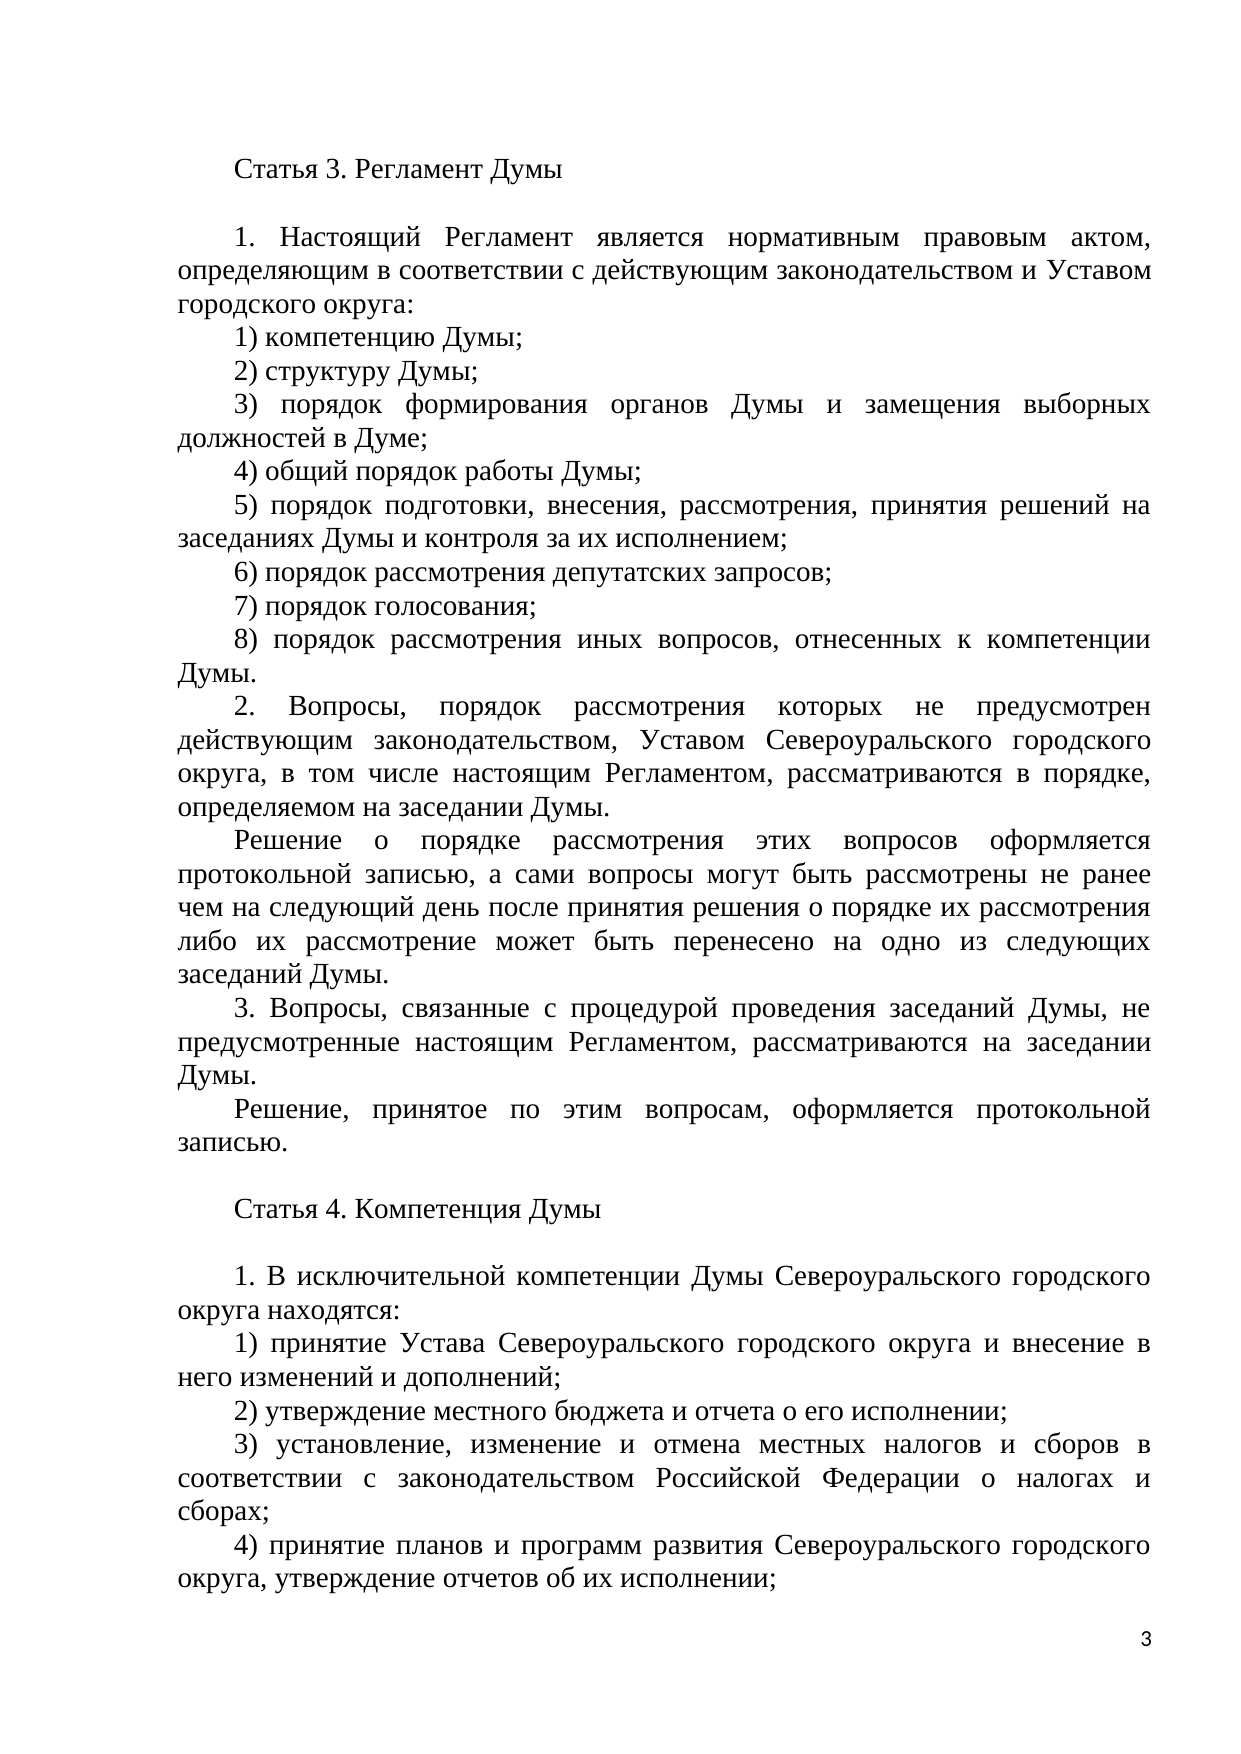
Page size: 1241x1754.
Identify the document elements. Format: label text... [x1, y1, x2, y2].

text 3. Вопросы, связанные с процедурой проведения заседаний Думы, не предусмотренные настоящим Регламентом, рассматриваются на заседании Думы. [177, 990, 1152, 1091]
text Решение о порядке рассмотрения этих вопросов оформляется протокольной записью, а сами вопросы могут быть рассмотрены не ранее чем на следующий день после принятия решения о порядке их рассмотрения либо их рассмотрение может быть перенесено на одно из следующих заседаний Думы. [177, 822, 1152, 990]
text Статья 4. Компетенция Думы [177, 1191, 1152, 1225]
text 1) компетенцию Думы; [177, 319, 1152, 353]
text Статья 3. Регламент Думы [177, 152, 1152, 185]
text 1. В исключительной компетенции Думы Североуральского городского округа находятся: [177, 1258, 1152, 1326]
text 7) порядок голосования; [177, 588, 1152, 621]
text 6) порядок рассмотрения депутатских запросов; [177, 554, 1152, 588]
text 2. Вопросы, порядок рассмотрения которых не предусмотрен действующим законодательством, Уставом Североуральского городского округа, в том числе настоящим Регламентом, рассматриваются в порядке, определяемом на заседании Думы. [177, 688, 1152, 822]
text Решение, принятое по этим вопросам, оформляется протокольной записью. [177, 1091, 1152, 1158]
text 5) порядок подготовки, внесения, рассмотрения, принятия решений на заседаниях Думы и контроля за их исполнением; [177, 487, 1152, 554]
text 2) утверждение местного бюджета и отчета о его исполнении; [177, 1393, 1152, 1426]
text 8) порядок рассмотрения иных вопросов, отнесенных к компетенции Думы. [177, 621, 1152, 688]
text 1) принятие Устава Североуральского городского округа и внесение в него изменений и дополнений; [177, 1326, 1152, 1393]
text 4) принятие планов и программ развития Североуральского городского округа, утверждение отчетов об их исполнении; [177, 1527, 1152, 1594]
text 3) порядок формирования органов Думы и замещения выборных должностей в Думе; [177, 386, 1152, 453]
text 1. Настоящий Регламент является нормативным правовым актом, определяющим в соответствии с действующим законодательством и Уставом городского округа: [177, 219, 1152, 319]
text 2) структуру Думы; [177, 353, 1152, 386]
text 3) установление, изменение и отмена местных налогов и сборов в соответствии с законодательством Российской Федерации о налогах и сборах; [177, 1426, 1152, 1527]
text 4) общий порядок работы Думы; [177, 453, 1152, 487]
